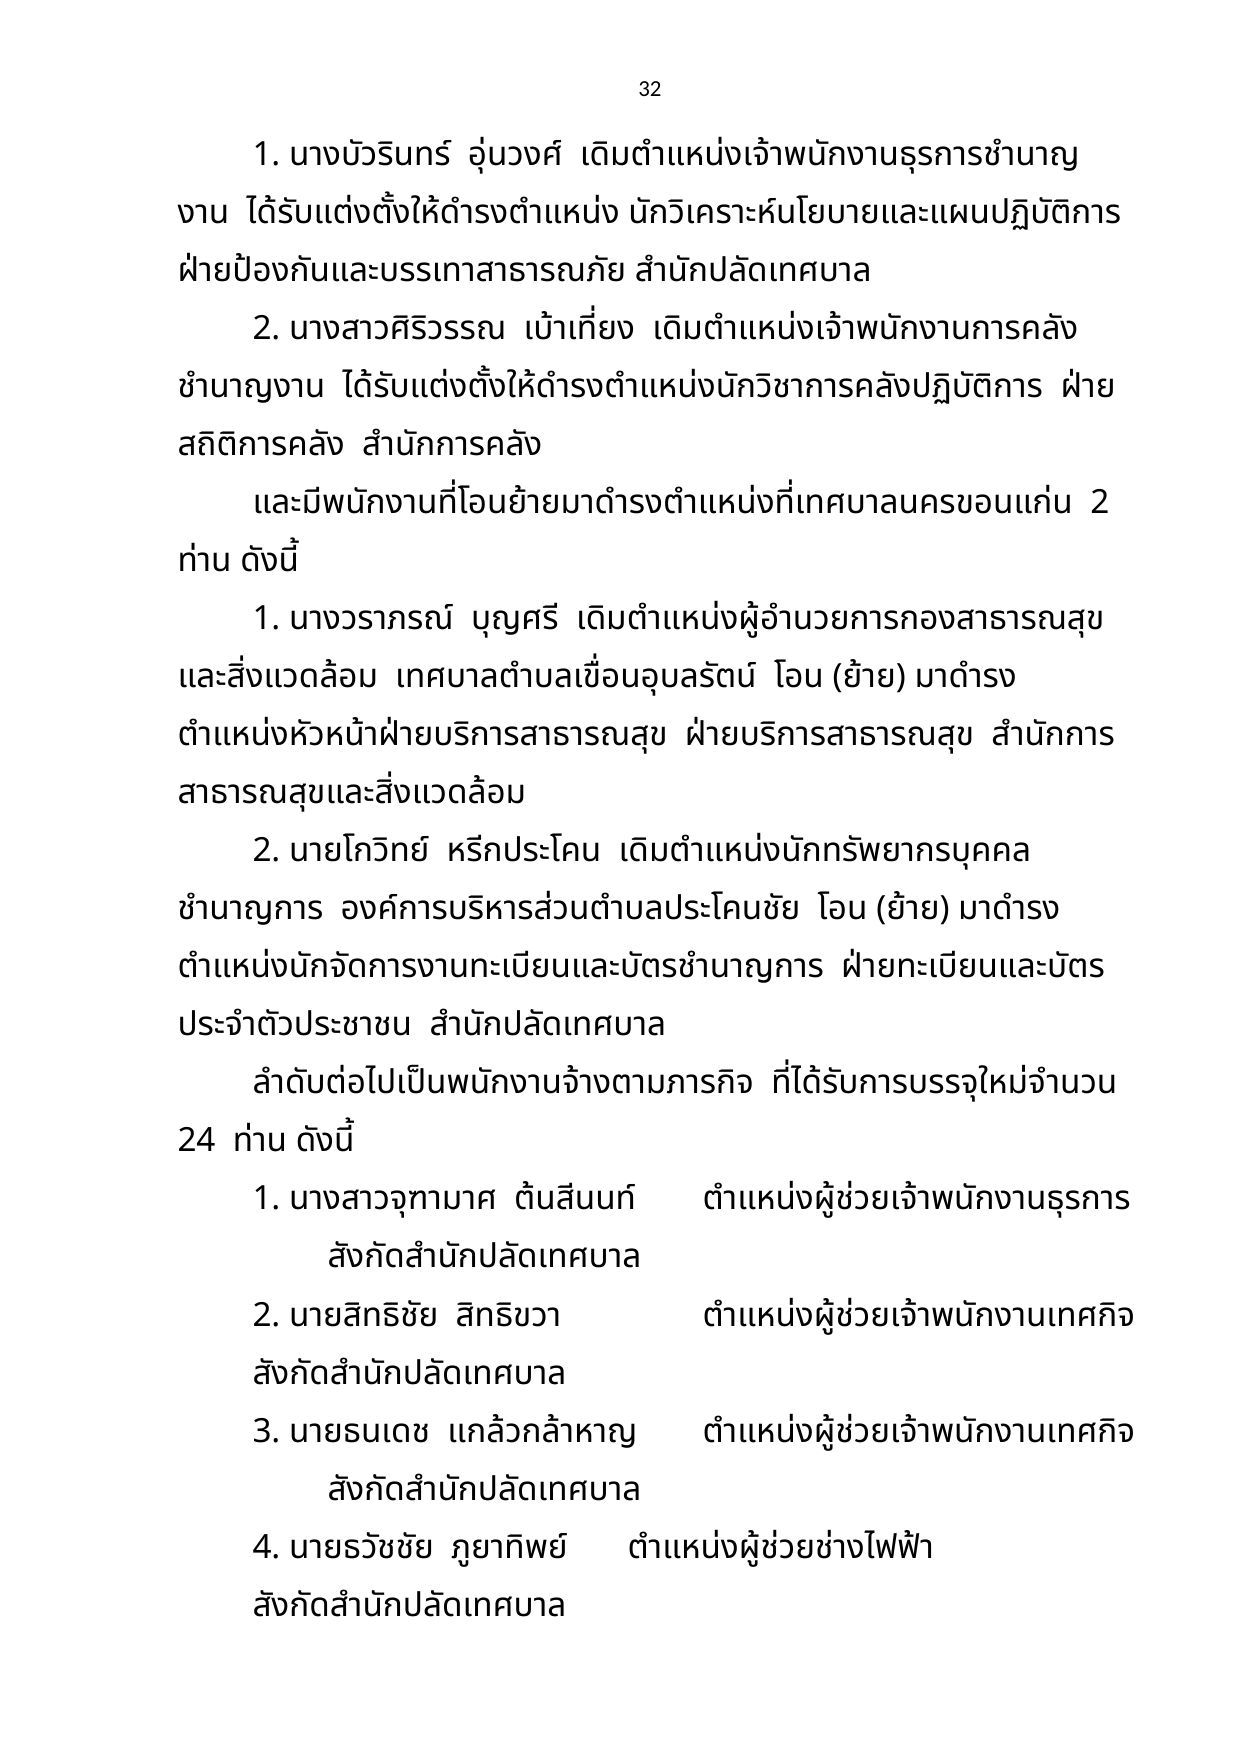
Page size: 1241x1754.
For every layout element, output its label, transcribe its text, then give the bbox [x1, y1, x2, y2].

text 1. นางสาวจุฑามาศ ต้นสีนนท์ ตำแหน่งผู้ช่วยเจ้าพนักงานธุรการ สังกัดสำนักปลัดเทศบาล [177, 1174, 1152, 1283]
text ลำดับต่อไปเป็นพนักงานจ้างตามภารกิจ ที่ได้รับการบรรจุใหม่จำนวน 24 ท่าน ดังนี้ [177, 1058, 1122, 1167]
text และมีพนักงานที่โอนย้ายมาดำรงตำแหน่งที่เทศบาลนครขอนแก่น 2 ท่าน ดังนี้ [177, 478, 1122, 586]
text 2. นายสิทธิชัย สิทธิขวา ตำแหน่งผู้ช่วยเจ้าพนักงานเทศกิจ สังกัดสำนักปลัดเทศบาล [177, 1290, 1152, 1399]
text 1. นางบัวรินทร์ อุ่นวงศ์ เดิมตำแหน่งเจ้าพนักงานธุรการชำนาญงาน ได้รับแต่งตั้งให้ดำรงตำแหน่ง นักวิเคราะห์นโยบายและแผนปฏิบัติการ ฝ่ายป้องกันและบรรเทาสาธารณภัย สำนักปลัดเทศบาล [177, 130, 1122, 296]
text 3. นายธนเดช แกล้วกล้าหาญ ตำแหน่งผู้ช่วยเจ้าพนักงานเทศกิจ สังกัดสำนักปลัดเทศบาล [177, 1407, 1152, 1515]
text 4. นายธวัชชัย ภูยาทิพย์ ตำแหน่งผู้ช่วยช่างไฟฟ้า สังกัดสำนักปลัดเทศบาล [177, 1523, 1152, 1632]
text 2. นายโกวิทย์ หรีกประโคน เดิมตำแหน่งนักทรัพยากรบุคคลชำนาญการ องค์การบริหารส่วนตำบลประโคนชัย โอน (ย้าย) มาดำรงตำแหน่งนักจัดการงานทะเบียนและบัตรชำนาญการ ฝ่ายทะเบียนและบัตรประจำตัวประชาชน สำนักปลัดเทศบาล [177, 826, 1122, 1051]
text 1. นางวราภรณ์ บุญศรี เดิมตำแหน่งผู้อำนวยการกองสาธารณสุขและสิ่งแวดล้อม เทศบาลตำบลเขื่อนอุบลรัตน์ โอน (ย้าย) มาดำรงตำแหน่งหัวหน้าฝ่ายบริการสาธารณสุข ฝ่ายบริการสาธารณสุข สำนักการสาธารณสุขและสิ่งแวดล้อม [177, 594, 1122, 818]
text 2. นางสาวศิริวรรณ เบ้าเที่ยง เดิมตำแหน่งเจ้าพนักงานการคลังชำนาญงาน ได้รับแต่งตั้งให้ดำรงตำแหน่งนักวิชาการคลังปฏิบัติการ ฝ่ายสถิติการคลัง สำนักการคลัง [177, 304, 1122, 470]
